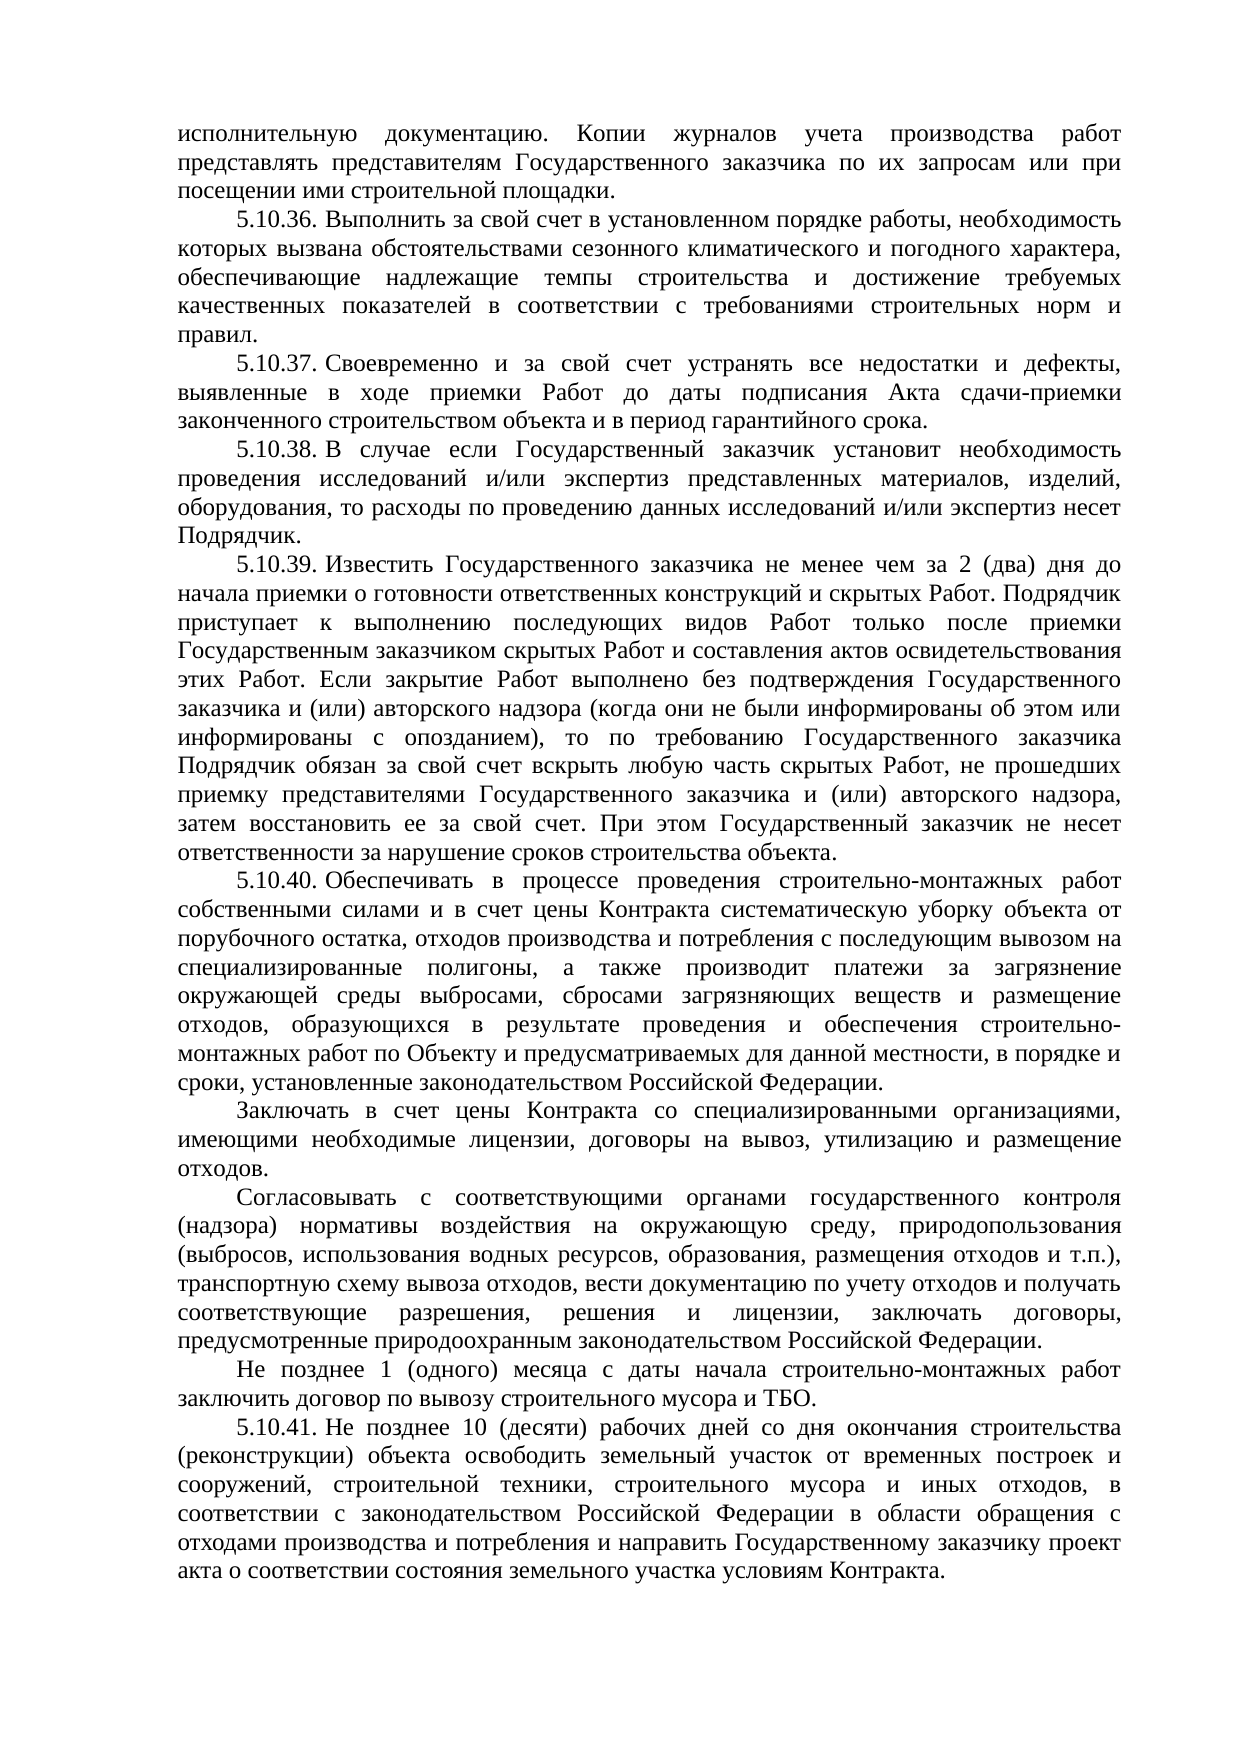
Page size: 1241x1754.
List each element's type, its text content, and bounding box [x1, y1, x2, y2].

list Своевременно и за свой счет устранять все недостатки и дефекты, выявленные в ходе приемки Работ до даты подписания Акта сдачи-приемки законченного строительством объекта и в период гарантийного срока. [177, 348, 1122, 434]
list Выполнить за свой счет в установленном порядке работы, необходимость которых вызвана обстоятельствами сезонного климатического и погодного характера, обеспечивающие надлежащие темпы строительства и достижение требуемых качественных показателей в соответствии с требованиями строительных норм и правил. [177, 204, 1122, 348]
text Согласовывать с соответствующими органами государственного контроля (надзора) нормативы воздействия на окружающую среду, природопользования (выбросов, использования водных ресурсов, образования, размещения отходов и т.п.), транспортную схему вывоза отходов, вести документацию по учету отходов и получать соответствующие разрешения, решения и лицензии, заключать договоры, предусмотренные природоохранным законодательством Российской Федерации. [177, 1182, 1122, 1354]
list Не позднее 10 (десяти) рабочих дней со дня окончания строительства (реконструкции) объекта освободить земельный участок от временных построек и сооружений, строительной техники, строительного мусора и иных отходов, в соответствии с законодательством Российской Федерации в области обращения с отходами производства и потребления и направить Государственному заказчику проект акта о соответствии состояния земельного участка условиям Контракта. [177, 1412, 1122, 1584]
list В случае если Государственный заказчик установит необходимость проведения исследований и/или экспертиз представленных материалов, изделий, оборудования, то расходы по проведению данных исследований и/или экспертиз несет Подрядчик. [177, 434, 1122, 549]
list Обеспечивать в процессе проведения строительно-монтажных работ собственными силами и в счет цены Контракта систематическую уборку объекта от порубочного остатка, отходов производства и потребления с последующим вывозом на специализированные полигоны, а также производит платежи за загрязнение окружающей среды выбросами, сбросами загрязняющих веществ и размещение отходов, образующихся в результате проведения и обеспечения строительно-монтажных работ по Объекту и предусматриваемых для данной местности, в порядке и сроки, установленные законодательством Российской Федерации. [177, 866, 1122, 1096]
text Заключать в счет цены Контракта со специализированными организациями, имеющими необходимые лицензии, договоры на вывоз, утилизацию и размещение отходов. [177, 1096, 1122, 1182]
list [177, 118, 1122, 204]
list Известить Государственного заказчика не менее чем за 2 (два) дня до начала приемки о готовности ответственных конструкций и скрытых Работ. Подрядчик приступает к выполнению последующих видов Работ только после приемки Государственным заказчиком скрытых Работ и составления актов освидетельствования этих Работ. Если закрытие Работ выполнено без подтверждения Государственного заказчика и (или) авторского надзора (когда они не были информированы об этом или информированы с опозданием), то по требованию Государственного заказчика Подрядчик обязан за свой счет вскрыть любую часть скрытых Работ, не прошедших приемку представителями Государственного заказчика и (или) авторского надзора, затем восстановить ее за свой счет. При этом Государственный заказчик не несет ответственности за нарушение сроков строительства объекта. [177, 549, 1122, 866]
text Не позднее 1 (одного) месяца с даты начала строительно-монтажных работ заключить договор по вывозу строительного мусора и ТБО. [177, 1354, 1122, 1412]
